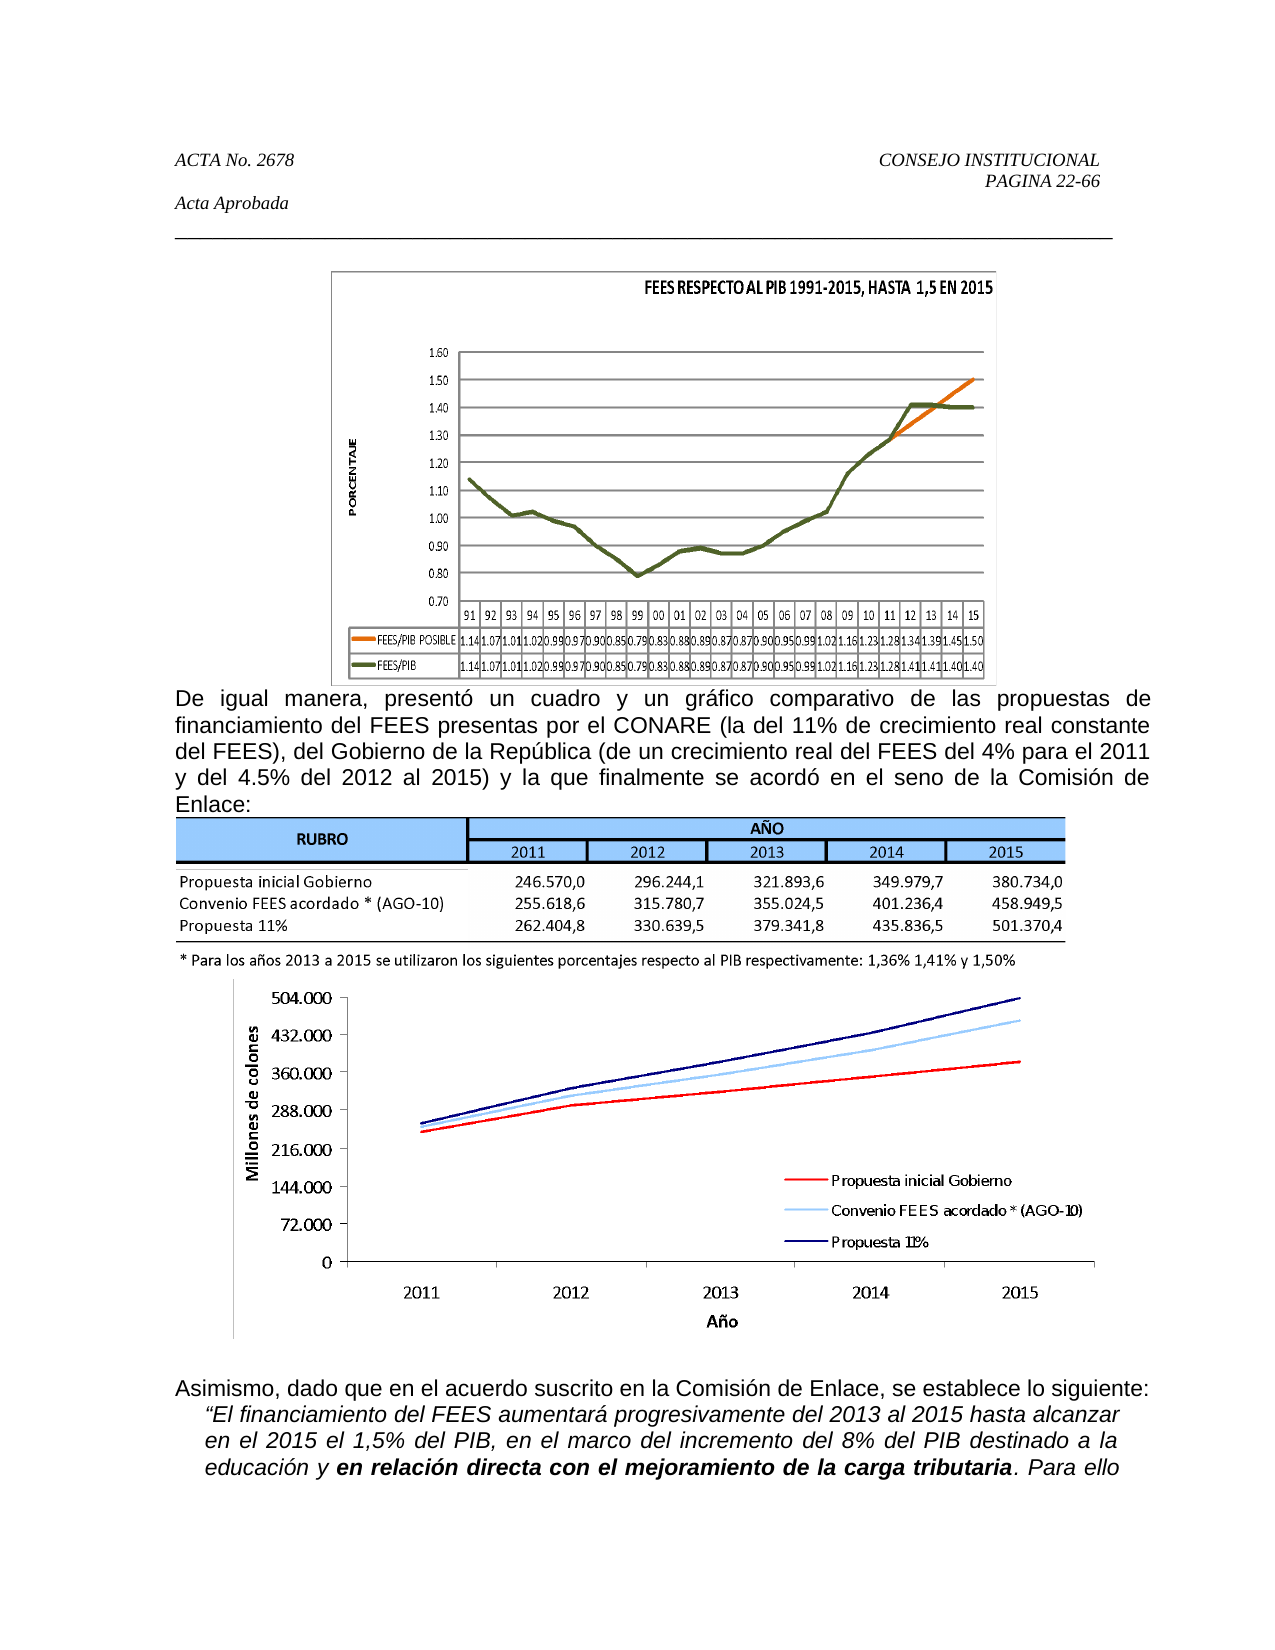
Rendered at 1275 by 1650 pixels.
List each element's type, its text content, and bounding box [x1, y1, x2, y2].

picture [175, 817, 1103, 1346]
text Asimismo, dado que en el acuerdo suscrito en la Comisión de Enlace, se establece lo siguiente: [175, 1375, 1152, 1401]
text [204, 1401, 1120, 1480]
text De igual manera, presentó un cuadro y un gráfico comparativo de las propuestas de financiamiento del FEES presentas por el CONARE (la del 11% de crecimiento real constante del FEES), del Gobierno de la República (de un crecimiento real del FEES del 4% para el 2011 y del 4.5% del 2012 al 2015) y la que finalmente se acordó en el seno de la Comisión de Enlace: [175, 685, 1152, 817]
picture [330, 271, 997, 686]
